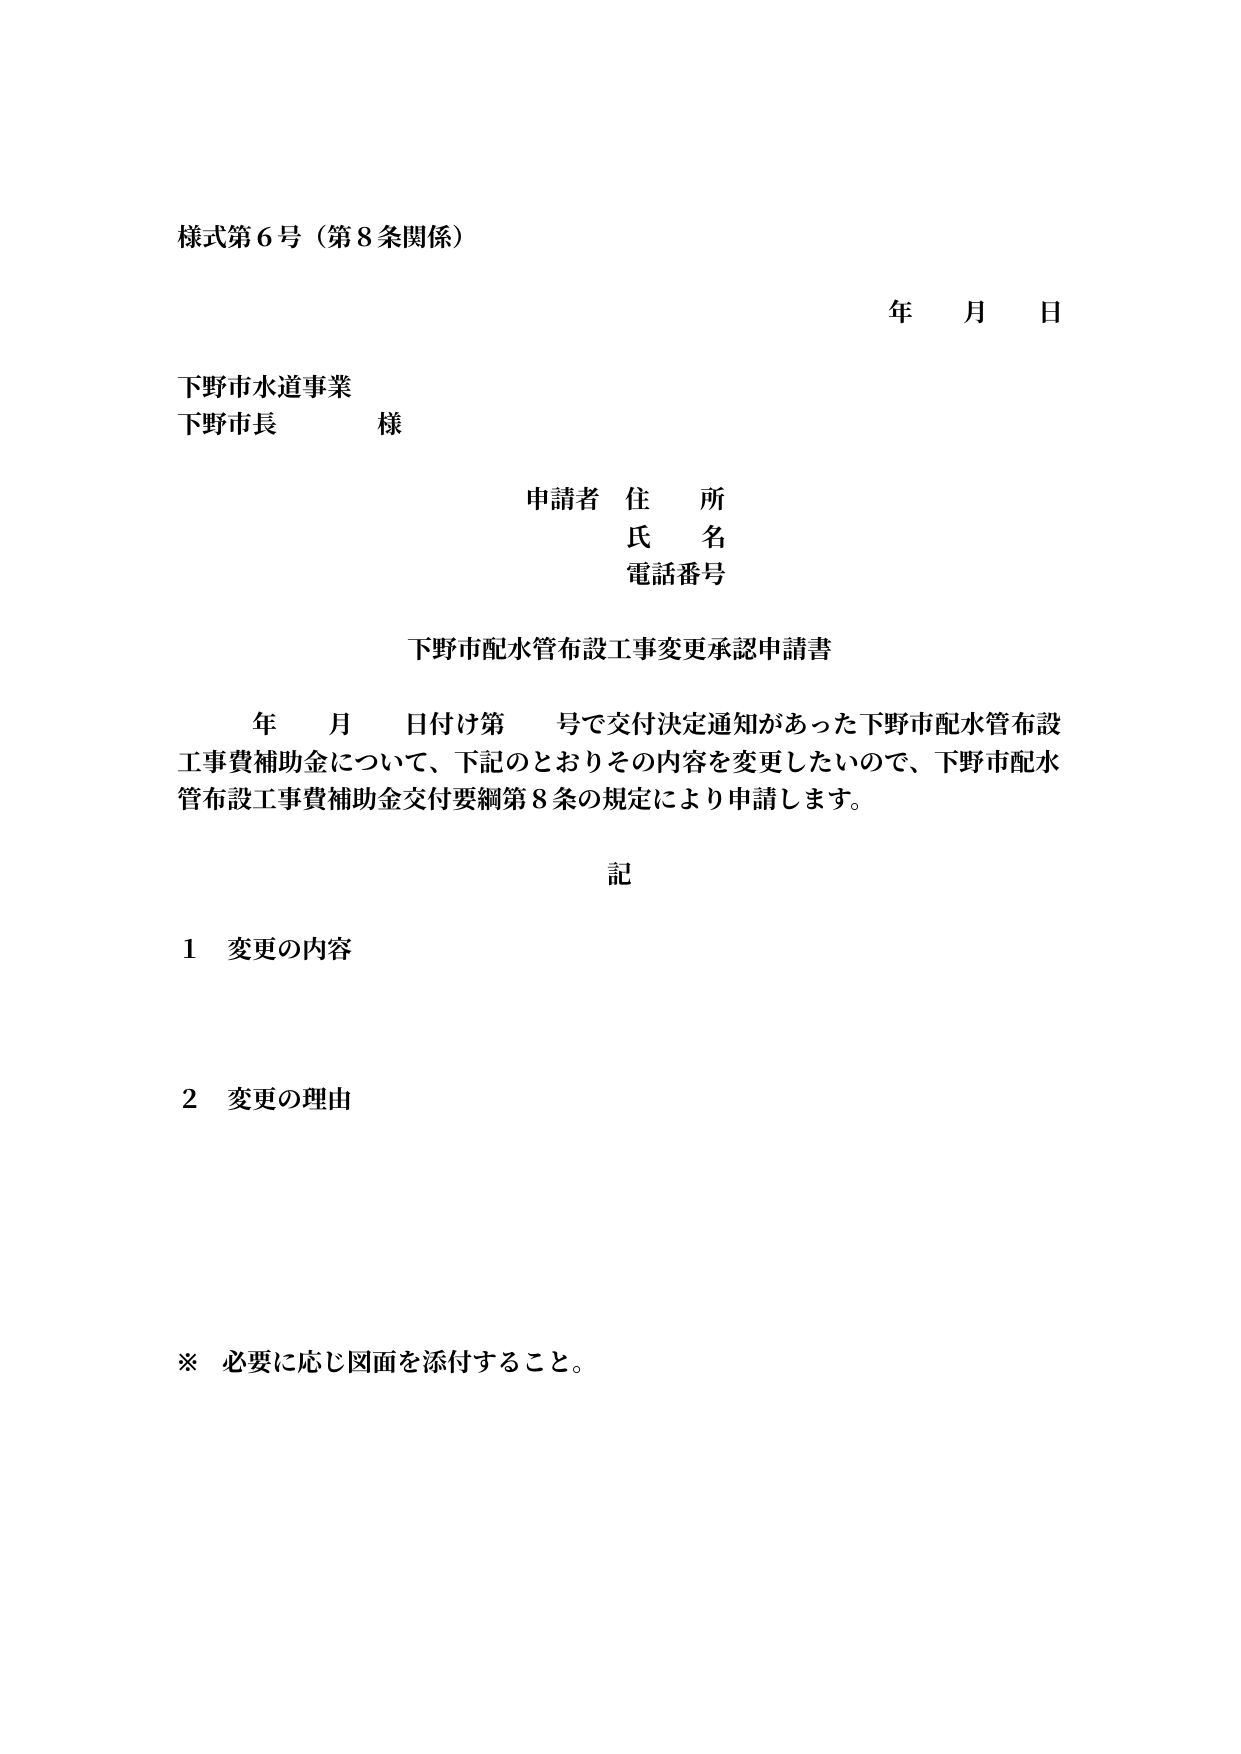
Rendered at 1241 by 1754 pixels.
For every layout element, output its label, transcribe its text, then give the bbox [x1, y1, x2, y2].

text 様式第６号（第８条関係） [177, 217, 1063, 254]
text 電話番号 [177, 554, 1019, 592]
text ※ 必要に応じ図面を添付すること。 [177, 1342, 1063, 1379]
text 申請者 住 所 [177, 479, 902, 517]
subtitle 記 [177, 854, 1063, 892]
text 年 月 日 [177, 292, 1063, 329]
text 下野市配水管布設工事変更承認申請書 [177, 629, 1063, 667]
text 氏 名 [177, 517, 1063, 554]
text １ 変更の内容 [177, 929, 1063, 967]
text 下野市長 様 [177, 404, 1063, 442]
text 下野市水道事業 [177, 367, 1063, 404]
text 年 月 日付け第 号で交付決定通知があった下野市配水管布設工事費補助金について、下記のとおりその内容を変更したいので、下野市配水管布設工事費補助金交付要綱第８条の規定により申請します。 [177, 704, 1063, 817]
text ２ 変更の理由 [177, 1079, 1063, 1117]
